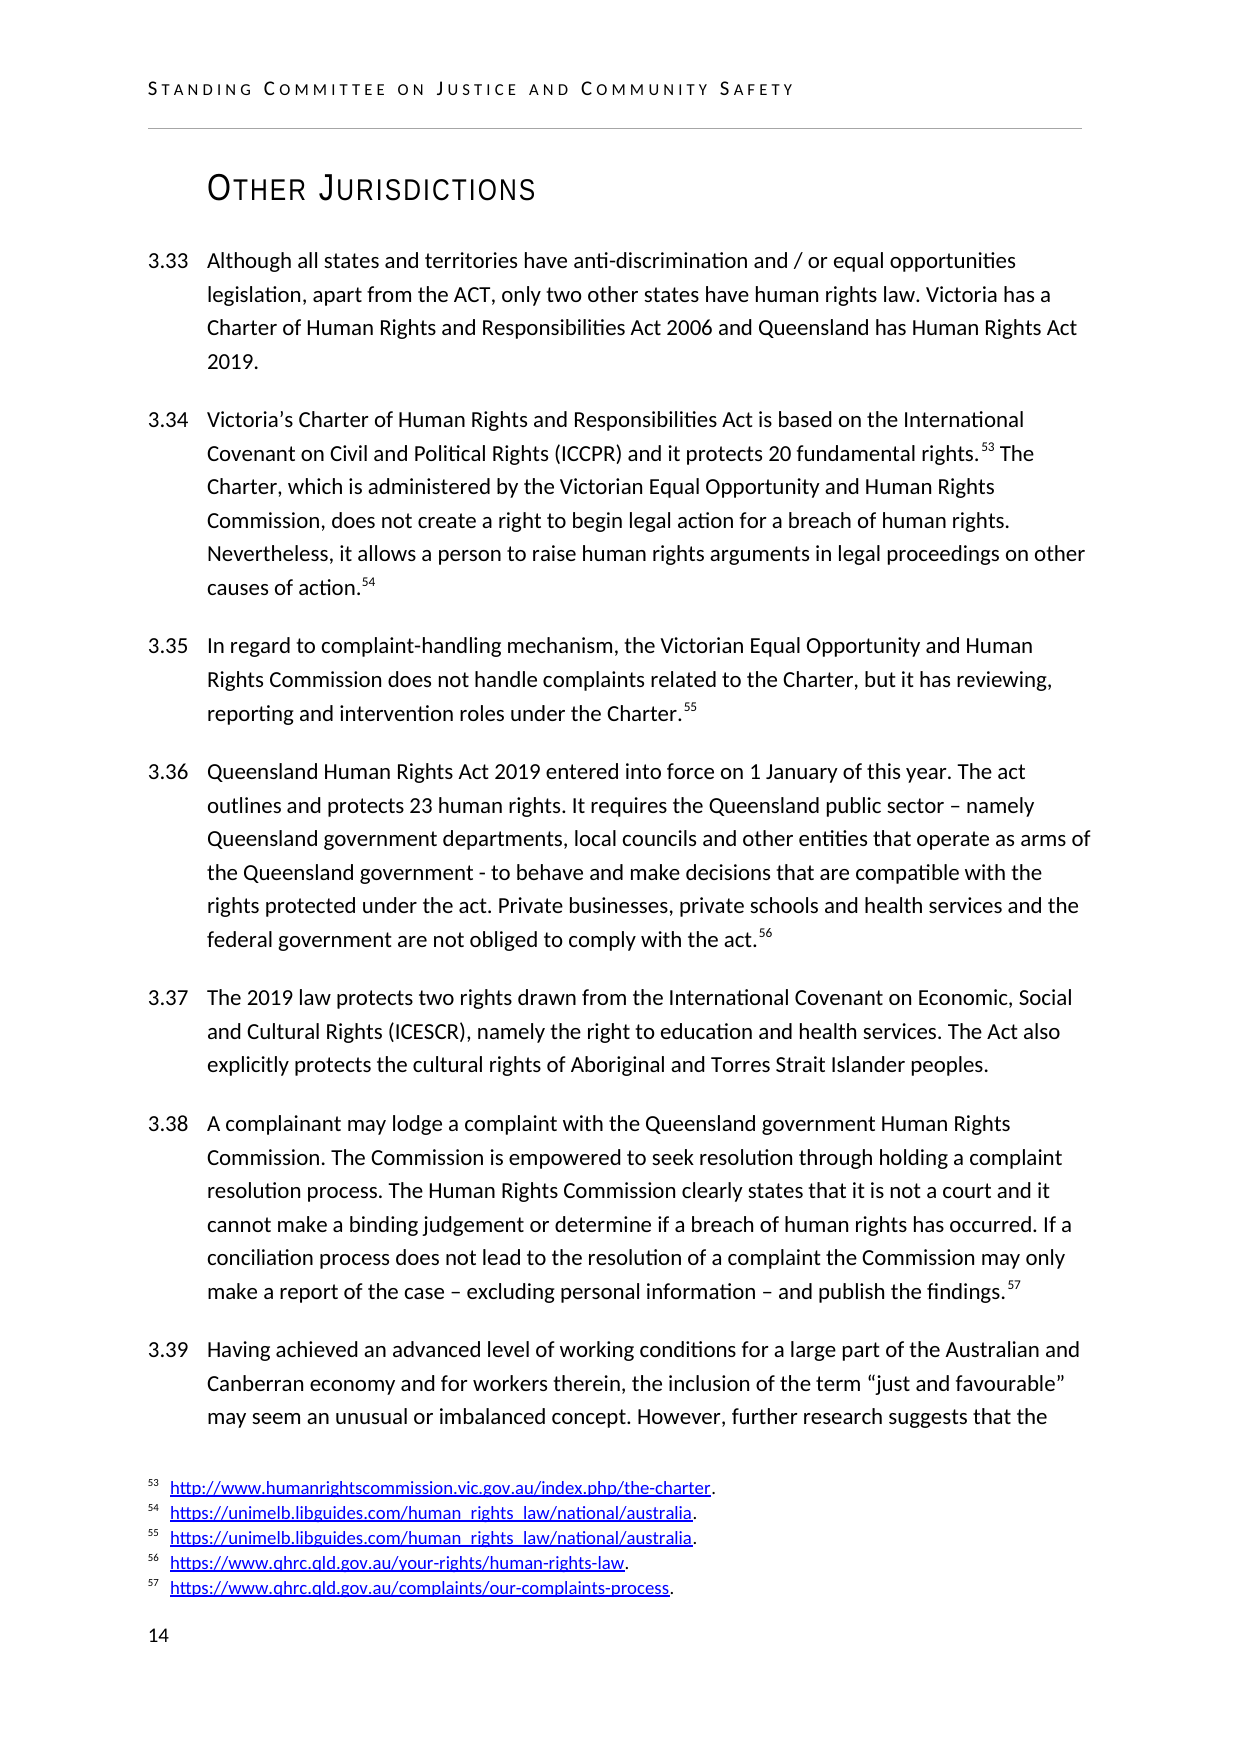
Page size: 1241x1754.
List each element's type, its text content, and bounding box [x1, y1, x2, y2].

text In regard to complaint-handling mechanism, the Victorian Equal Opportunity and Human Rights Commission does not handle complaints related to the Charter, but it has reviewing, reporting and intervention roles under the Charter. [148, 632, 1092, 727]
text The 2019 law protects two rights drawn from the International Covenant on Economic, Social and Cultural Rights (ICESCR), namely the right to education and health services. The Act also explicitly protects the cultural rights of Aboriginal and Torres Strait Islander peoples. [148, 983, 1092, 1079]
subtitle Other Jurisdictions [207, 165, 1092, 208]
text Although all states and territories have anti-discrimination and / or equal opportunities legislation, apart from the ACT, only two other states have human rights law. Victoria has a Charter of Human Rights and Responsibilities Act 2006 and Queensland has Human Rights Act 2019. [148, 246, 1092, 375]
text Victoria’s Charter of Human Rights and Responsibilities Act is based on the International Covenant on Civil and Political Rights (ICCPR) and it protects 20 fundamental rights. The Charter, which is administered by the Victorian Equal Opportunity and Human Rights Commission, does not create a right to begin legal action for a breach of human rights. Nevertheless, it allows a person to raise human rights arguments in legal proceedings on other causes of action. [148, 405, 1092, 601]
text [148, 1335, 1092, 1431]
text A complainant may lodge a complaint with the Queensland government Human Rights Commission. The Commission is empowered to seek resolution through holding a complaint resolution process. The Human Rights Commission clearly states that it is not a court and it cannot make a binding judgement or determine if a breach of human rights has occurred. If a conciliation process does not lead to the resolution of a complaint the Commission may only make a report of the case – excluding personal information – and publish the findings. [148, 1109, 1092, 1305]
text Queensland Human Rights Act 2019 entered into force on 1 January of this year. The act outlines and protects 23 human rights. It requires the Queensland public sector – namely Queensland government departments, local councils and other entities that operate as arms of the Queensland government - to behave and make decisions that are compatible with the rights protected under the act. Private businesses, private schools and health services and the federal government are not obliged to comply with the act. [148, 757, 1092, 953]
